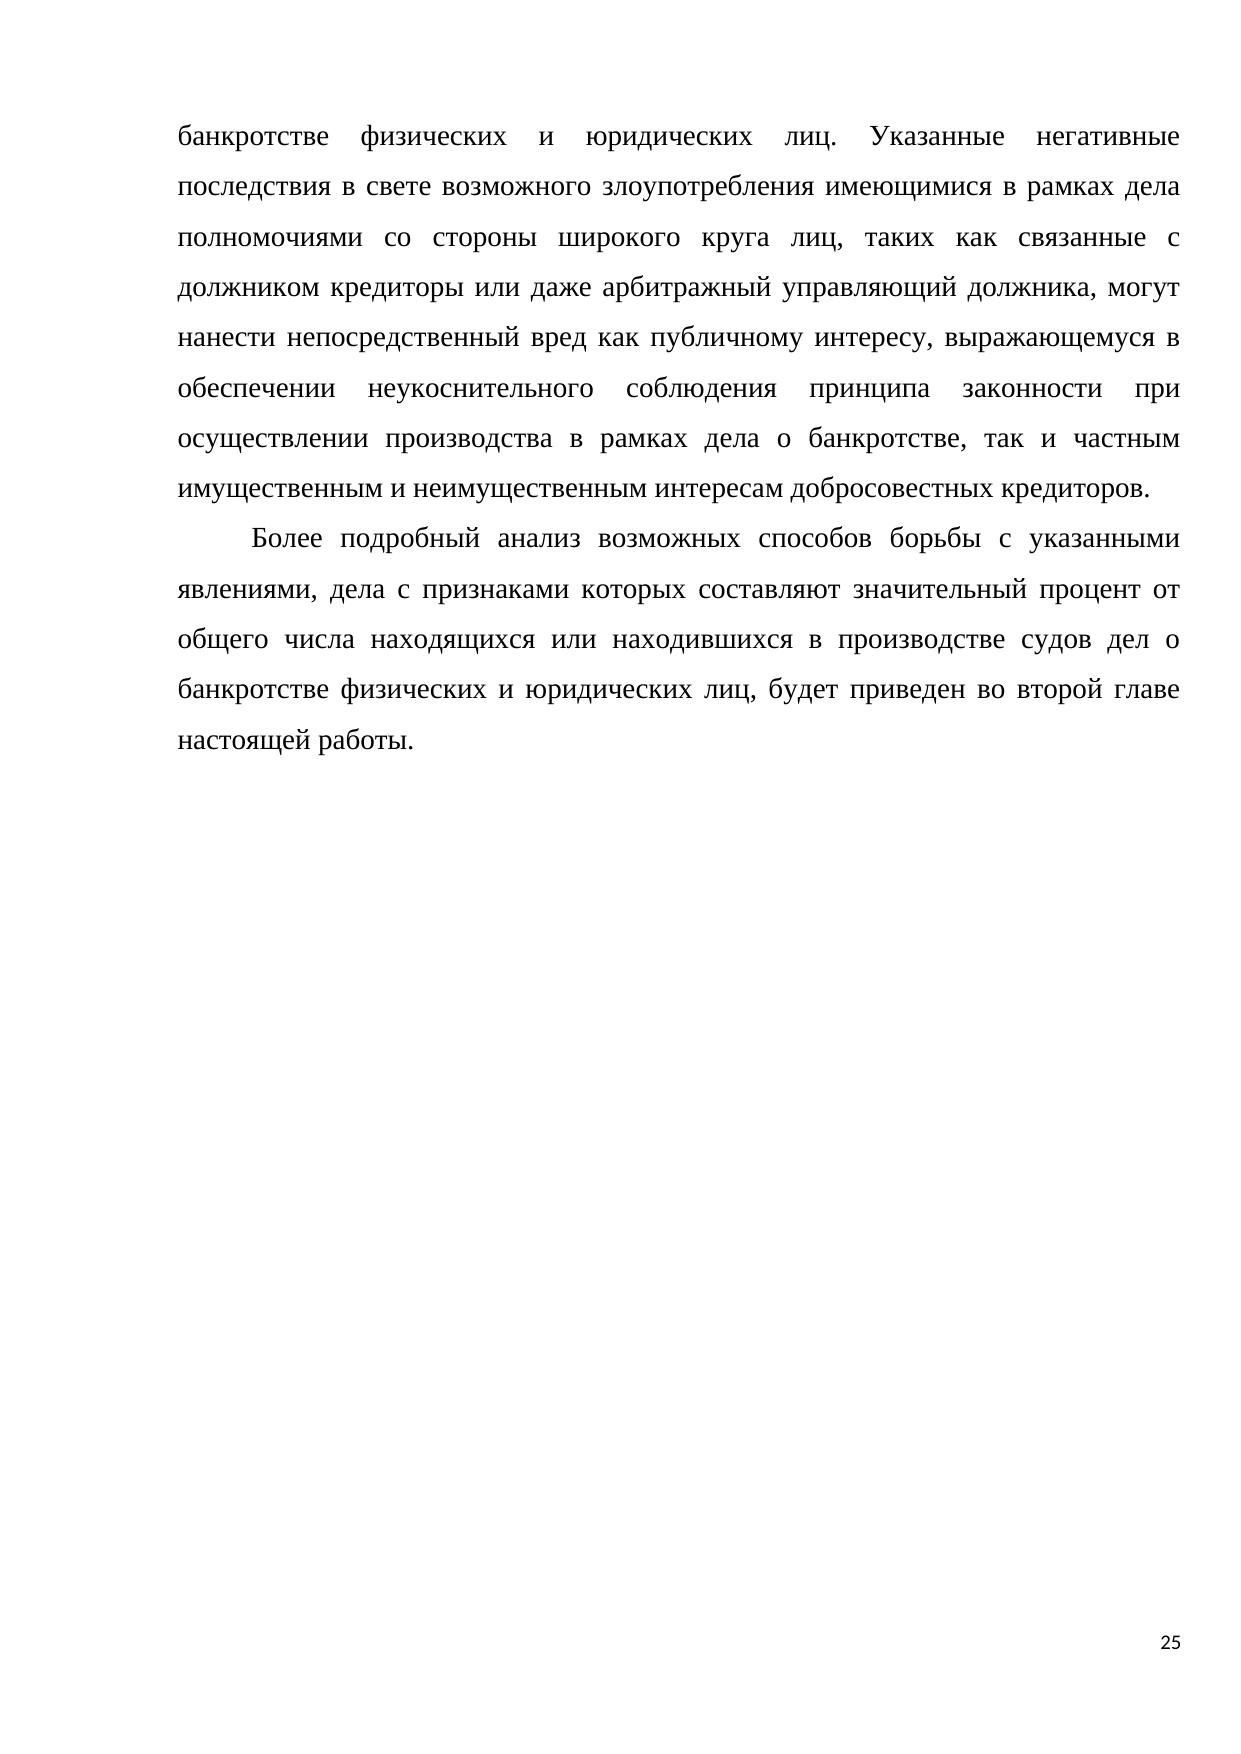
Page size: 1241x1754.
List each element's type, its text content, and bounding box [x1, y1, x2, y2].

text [177, 118, 1181, 504]
text Более подробный анализ возможных способов борьбы с указанными явлениями, дела с признаками которых составляют значительный процент от общего числа находящихся или находившихся в производстве судов дел о банкротстве физических и юридических лиц, будет приведен во второй главе настоящей работы. [177, 521, 1181, 755]
